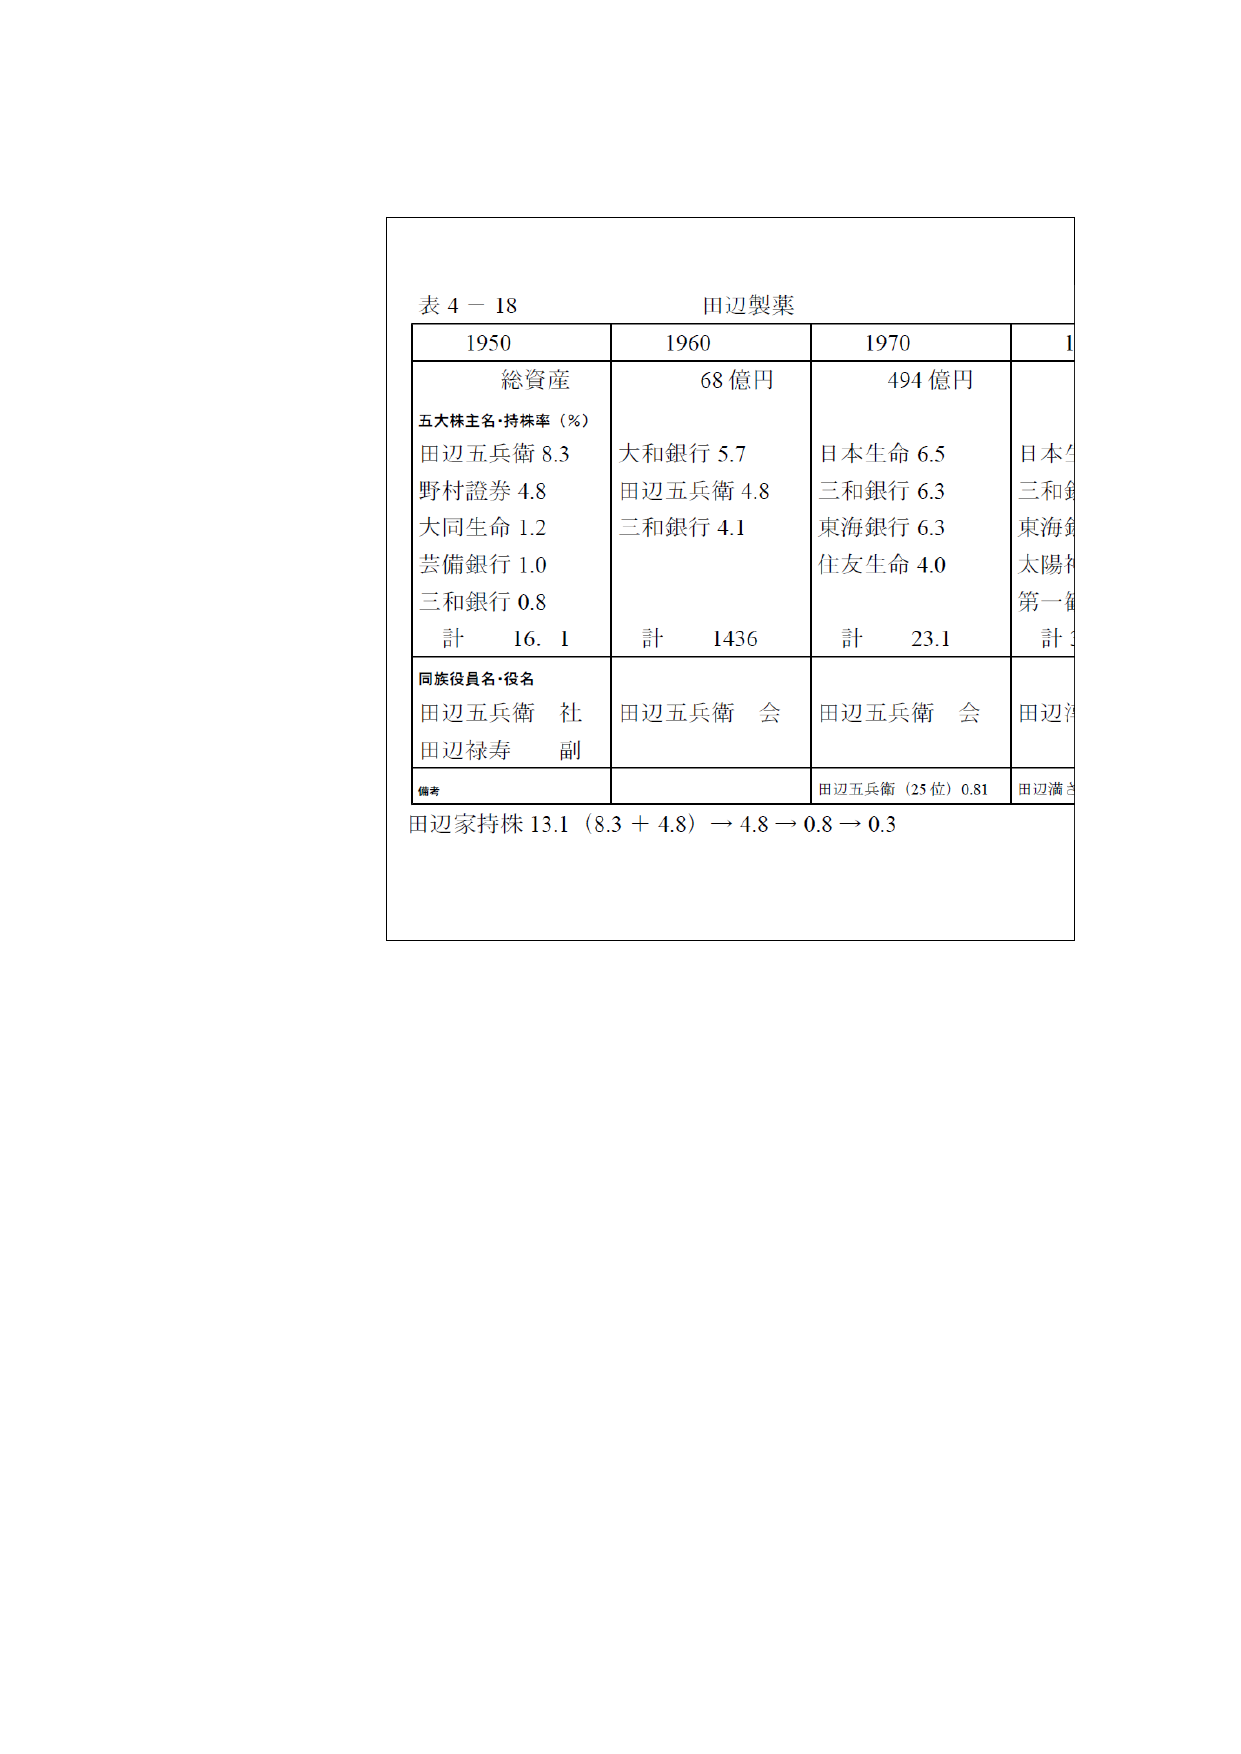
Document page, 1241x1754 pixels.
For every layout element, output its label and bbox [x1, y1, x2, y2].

picture [397, 285, 1075, 840]
table_header [387, 218, 1074, 940]
